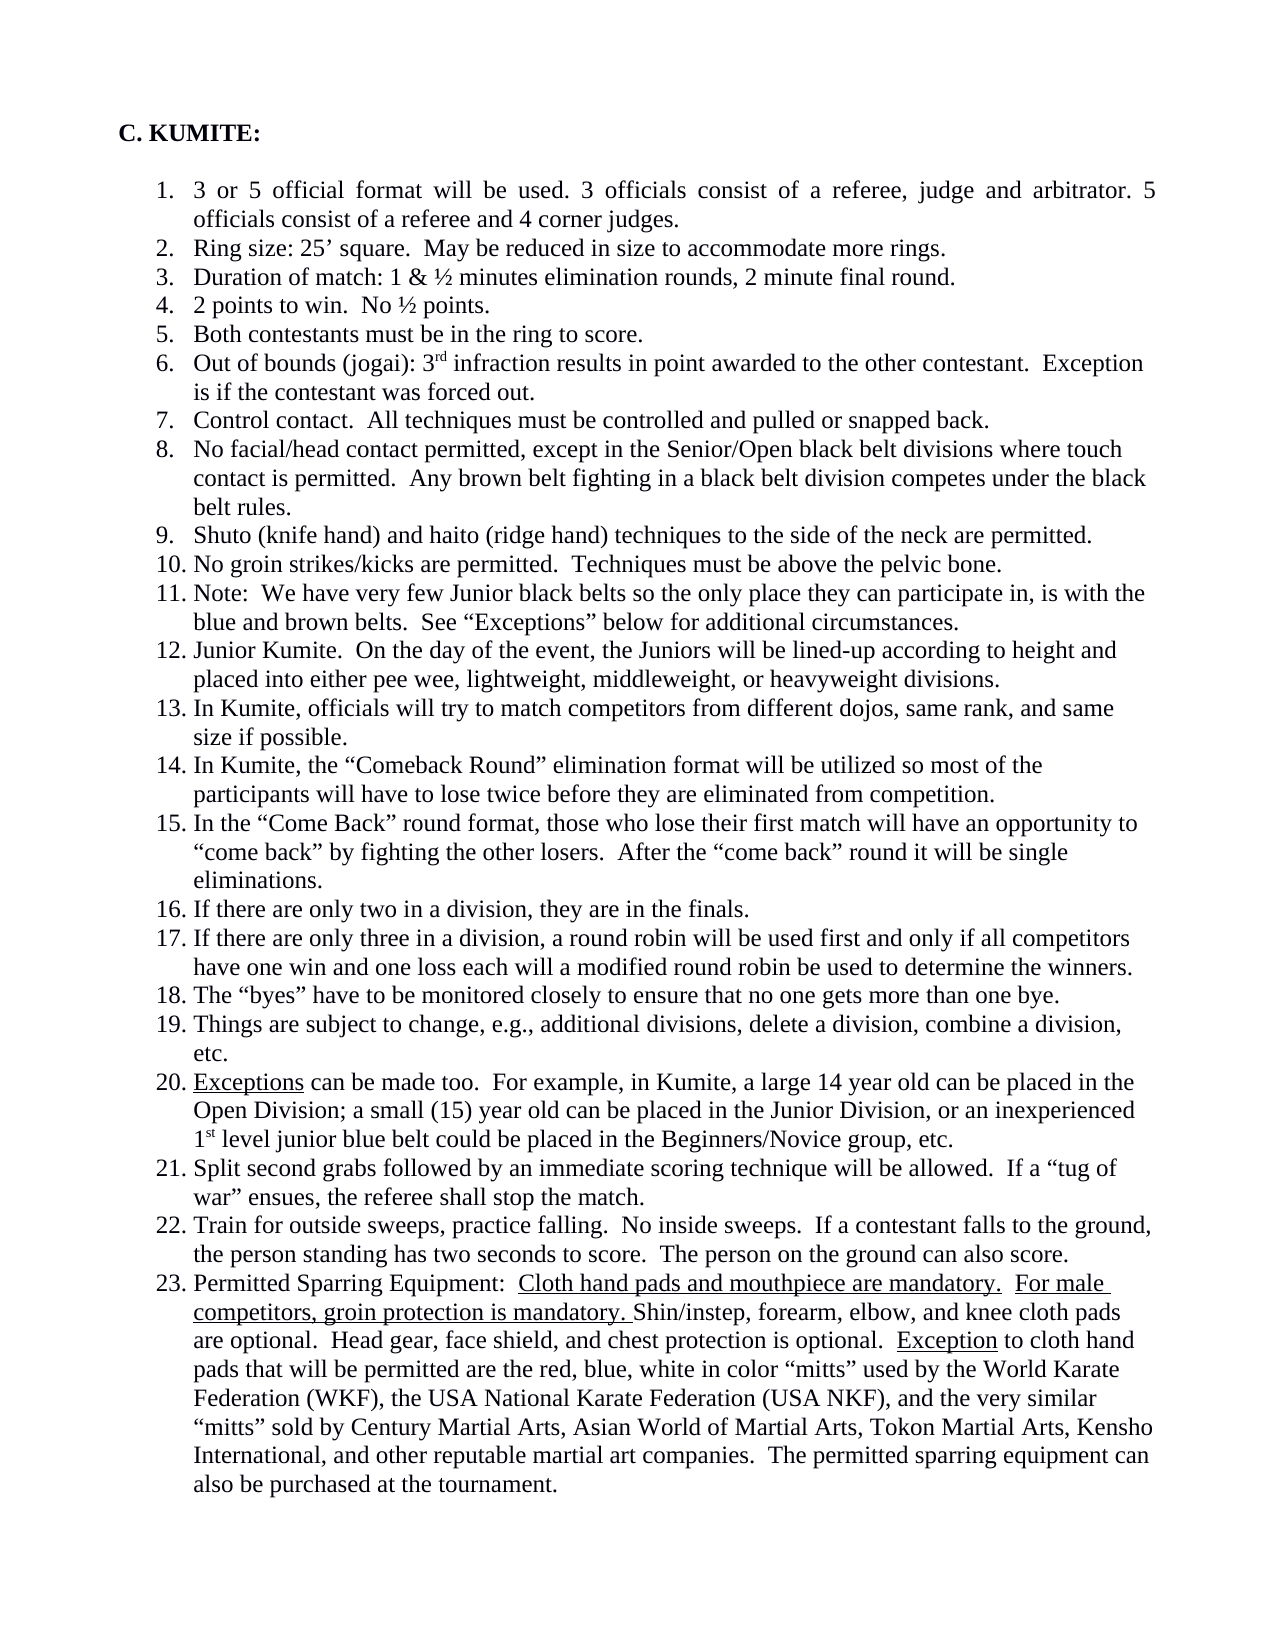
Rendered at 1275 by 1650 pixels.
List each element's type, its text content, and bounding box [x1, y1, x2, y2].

list In Kumite, officials will try to match competitors from different dojos, same rank, and same size if possible. [156, 693, 1157, 751]
list Exceptions can be made too. For example, in Kumite, a large 14 year old can be placed in the Open Division; a small (15) year old can be placed in the Junior Division, or an inexperienced 1st level junior blue belt could be placed in the Beginners/Novice group, etc. [156, 1067, 1157, 1153]
list Things are subject to change, e.g., additional divisions, delete a division, combine a division, etc. [156, 1009, 1157, 1067]
list If there are only three in a division, a round robin will be used first and only if all competitors have one win and one loss each will a modified round robin be used to determine the winners. [156, 923, 1157, 981]
list Duration of match: 1 & ½ minutes elimination rounds, 2 minute final round. [156, 262, 1157, 291]
text C. KUMITE: [118, 118, 1157, 147]
list Note: We have very few Junior black belts so the only place they can participate in, is with the blue and brown belts. See “Exceptions” below for additional circumstances. [156, 578, 1157, 636]
list The “byes” have to be monitored closely to ensure that no one gets more than one bye. [156, 981, 1157, 1009]
list 2 points to win. No ½ points. [156, 291, 1157, 319]
list In Kumite, the “Comeback Round” elimination format will be utilized so most of the participants will have to lose twice before they are eliminated from competition. [156, 751, 1157, 808]
list Control contact. All techniques must be controlled and pulled or snapped back. [156, 406, 1157, 434]
list Both contestants must be in the ring to score. [156, 319, 1157, 348]
list Shuto (knife hand) and haito (ridge hand) techniques to the side of the neck are permitted. [156, 521, 1157, 549]
list Train for outside sweeps, practice falling. No inside sweeps. If a contestant falls to the ground, the person standing has two seconds to score. The person on the ground can also score. [156, 1211, 1157, 1268]
list In the “Come Back” round format, those who lose their first match will have an opportunity to “come back” by fighting the other losers. After the “come back” round it will be single eliminations. [156, 808, 1157, 894]
list 3 or 5 official format will be used. 3 officials consist of a referee, judge and arbitrator. 5 officials consist of a referee and 4 corner judges. [156, 176, 1157, 233]
list Permitted Sparring Equipment: Cloth hand pads and mouthpiece are mandatory. For male competitors, groin protection is mandatory. Shin/instep, forearm, elbow, and knee cloth pads are optional. Head gear, face shield, and chest protection is optional. Exception to cloth hand pads that will be permitted are the red, blue, white in color “mitts” used by the World Karate Federation (WKF), the USA National Karate Federation (USA NKF), and the very similar “mitts” sold by Century Martial Arts, Asian World of Martial Arts, Tokon Martial Arts, Kensho International, and other reputable martial art companies. The permitted sparring equipment can also be purchased at the tournament. [156, 1268, 1157, 1498]
list No facial/head contact permitted, except in the Senior/Open black belt divisions where touch contact is permitted. Any brown belt fighting in a black belt division competes under the black belt rules. [156, 434, 1157, 521]
list Out of bounds (jogai): 3rd infraction results in point awarded to the other contestant. Exception is if the contestant was forced out. [156, 348, 1157, 406]
list Junior Kumite. On the day of the event, the Juniors will be lined-up according to height and placed into either pee wee, lightweight, middleweight, or heavyweight divisions. [156, 636, 1157, 693]
list Split second grabs followed by an immediate scoring technique will be allowed. If a “tug of war” ensues, the referee shall stop the match. [156, 1153, 1157, 1211]
list If there are only two in a division, they are in the finals. [156, 894, 1157, 923]
list No groin strikes/kicks are permitted. Techniques must be above the pelvic bone. [156, 549, 1157, 578]
list Ring size: 25’ square. May be reduced in size to accommodate more rings. [156, 233, 1157, 262]
